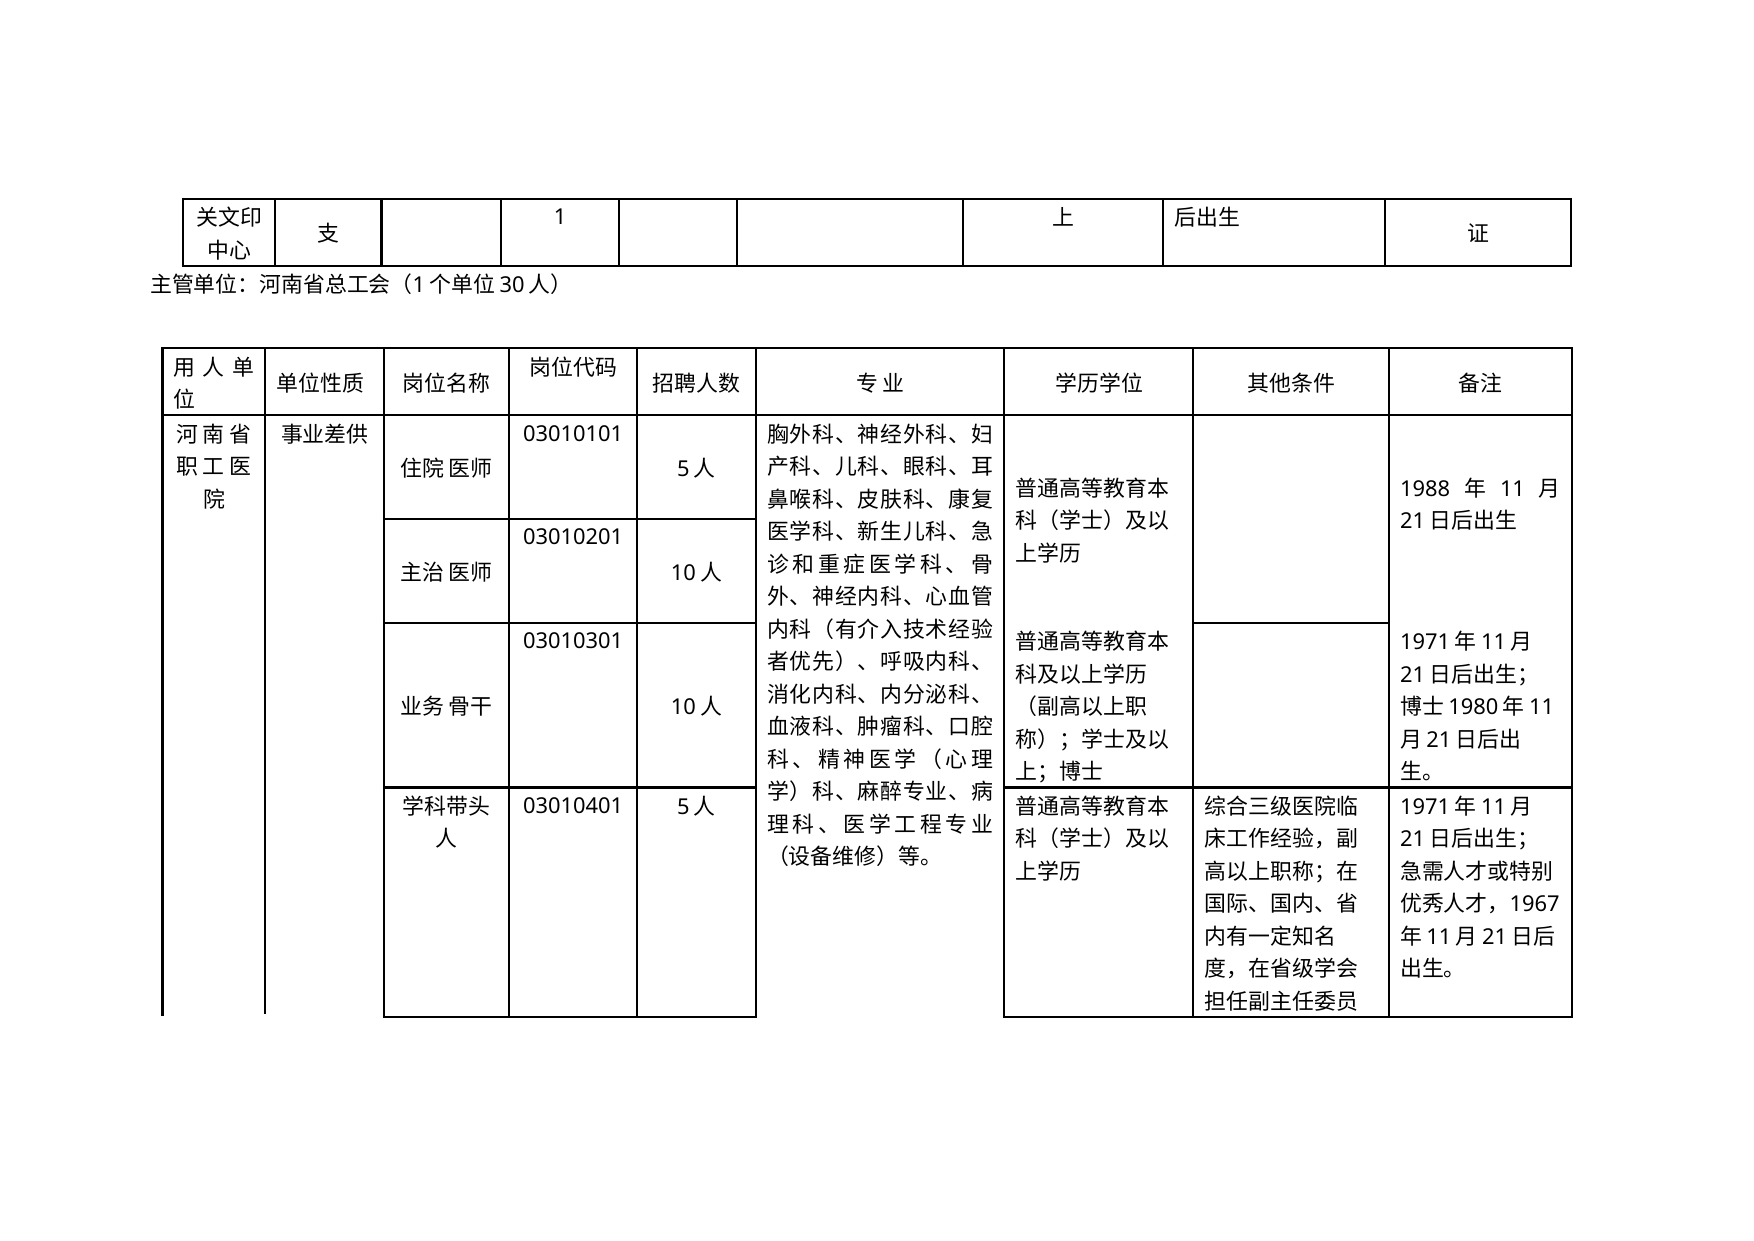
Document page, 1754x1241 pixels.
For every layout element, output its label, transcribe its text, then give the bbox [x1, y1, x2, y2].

table_cell 1988年11月21日后出生 [1164, 200, 1384, 265]
table_header 招聘人数 [638, 349, 755, 414]
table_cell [1390, 789, 1571, 1016]
table_cell 普通高等教育本科及以上学历（副高以上职称）；学士及以上；博士 [1005, 622, 1192, 786]
table_cell 省委机关文印中心 [184, 200, 274, 265]
table_cell 胸外科、神经外科、妇产科、儿科、眼科、耳鼻喉科、皮肤科、康复医学科、新生儿科、急诊和重症医学科、骨外、神经内科、心血管内科（有介入技术经验者优先）、呼吸内科、消化内科、内分泌科、血液科、肿瘤科、口腔科、精神医学（心理学）科、麻醉专业、病理科、医学工程专业（设备维修）等。 [757, 416, 1003, 1016]
table_header 用人单位 [164, 349, 264, 414]
table_cell 学科带头人 [385, 789, 508, 1016]
table_cell 财会 [738, 200, 962, 265]
table_cell 河 南 省 职 工 医 院 [164, 416, 265, 1016]
table_cell 10人 [638, 520, 755, 622]
table_cell [1194, 624, 1388, 786]
table_header 其他条件 [1194, 349, 1388, 414]
table_header 备注 [1390, 349, 1571, 414]
table_cell 1971年11月21日后出生；博士1980年11月21日后出生。 [1390, 622, 1571, 786]
table_cell 10人 [638, 624, 755, 786]
table_cell 03010101 [510, 416, 636, 517]
table_cell 5人 [638, 416, 755, 517]
table_cell 1988年11月21日后出生 [1390, 416, 1571, 622]
table_cell 业务 骨干 [385, 624, 508, 786]
table_header 专 业 [757, 349, 1003, 414]
table_cell 普通高等教育本科（学士）及以上学历 [1005, 789, 1192, 1016]
table_cell 会计 [383, 200, 500, 265]
table_cell 自收自支 [276, 200, 380, 265]
table_cell 03010301 [510, 624, 636, 786]
table_cell 02050101 [502, 200, 618, 265]
table_cell 1 [620, 200, 736, 265]
table_cell [1194, 416, 1388, 622]
table_cell 普通高等教育本科（学士）及以上学历 [1005, 416, 1192, 622]
table_header 岗位名称 [385, 349, 508, 414]
table_header 单位性质 [266, 349, 383, 414]
table_cell 主治 医师 [385, 520, 508, 622]
table_header 岗位代码 [510, 349, 636, 414]
table_cell 有会计从业资格证 [1386, 200, 1570, 265]
table_cell 03010201 [510, 520, 636, 622]
table_cell 03010401 [510, 789, 636, 1016]
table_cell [1194, 789, 1388, 1016]
table_header 学历学位 [1005, 349, 1192, 414]
table_cell 本科（学士）及以上 [964, 200, 1162, 265]
table_cell 5人 [638, 789, 755, 1016]
table_cell 住院 医师 [385, 416, 508, 517]
text 主管单位：河南省总工会（1个单位30人） [150, 267, 1604, 299]
table_cell 事业差供 [265, 416, 383, 1016]
